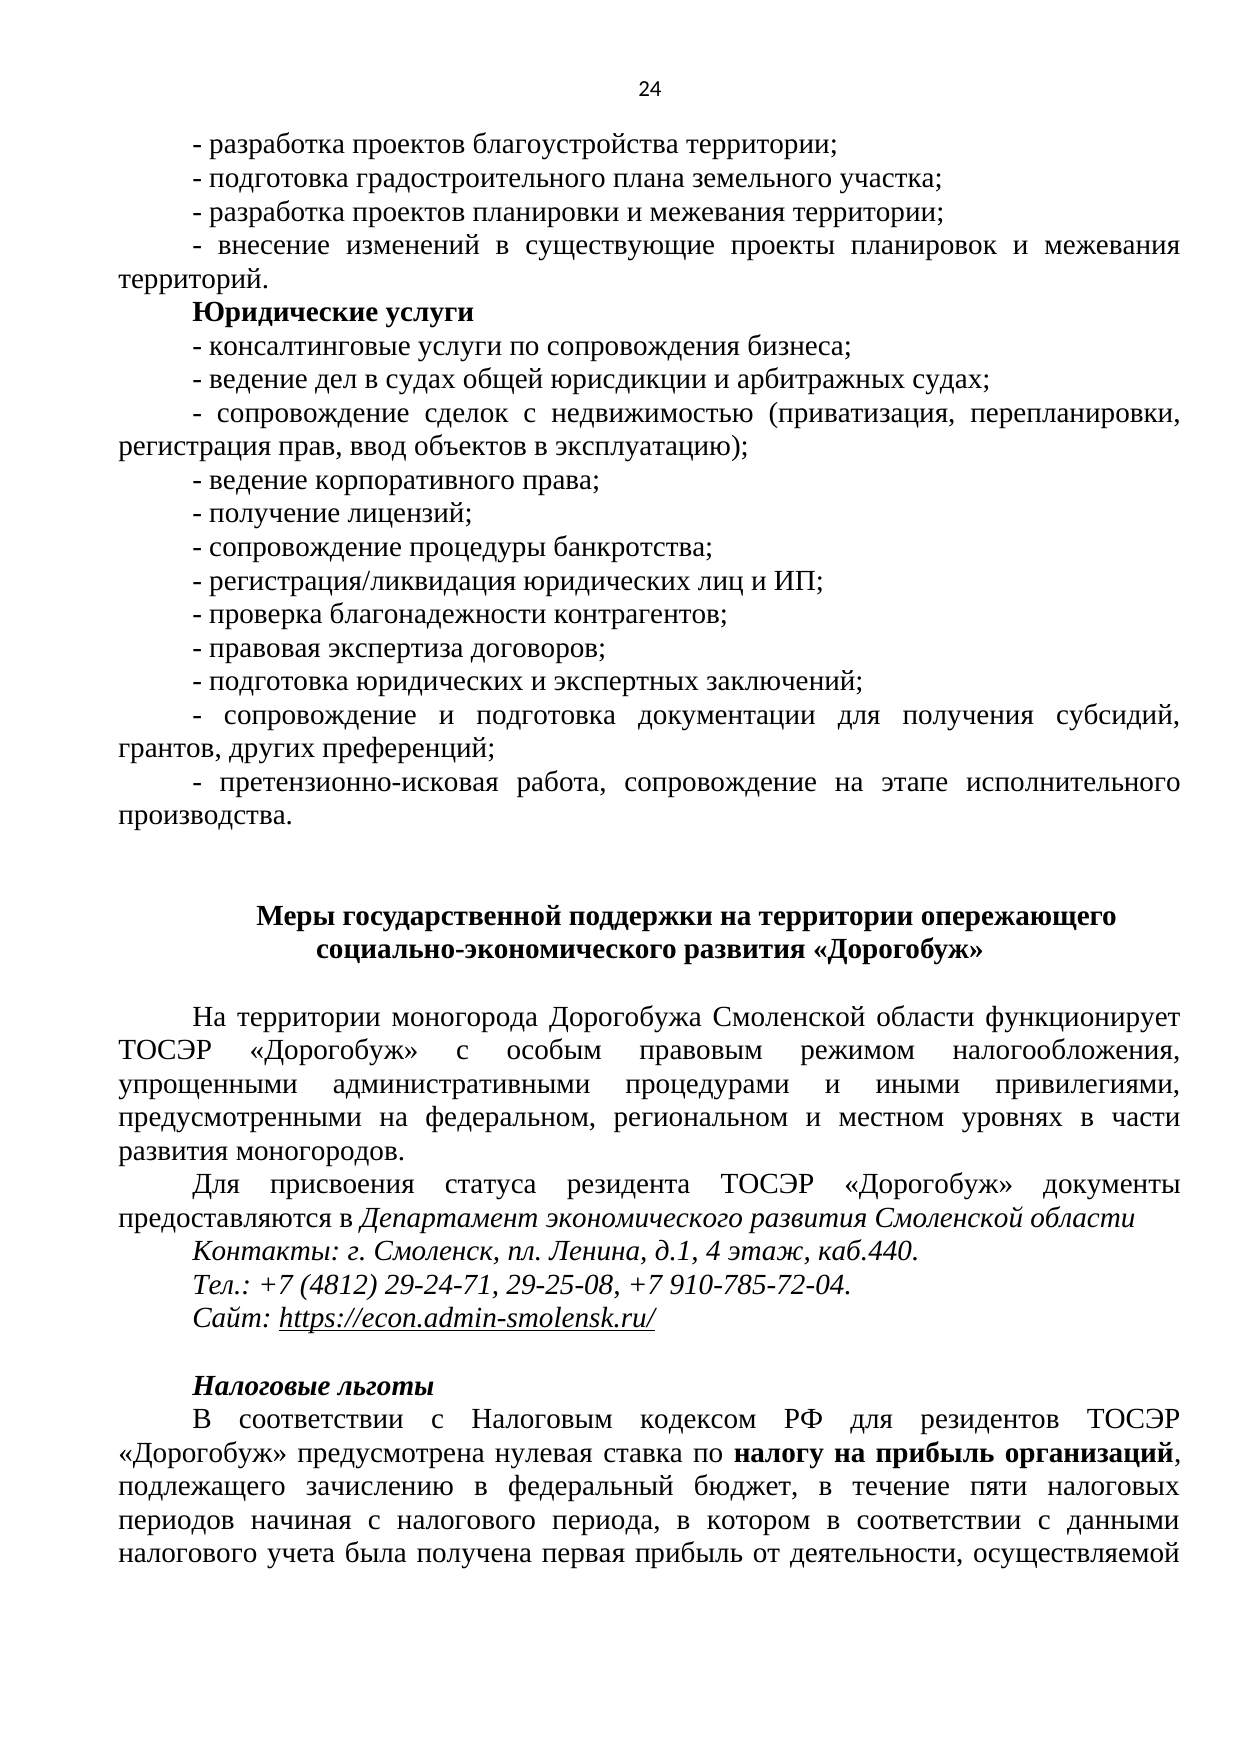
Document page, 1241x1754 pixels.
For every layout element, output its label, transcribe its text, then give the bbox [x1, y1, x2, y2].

text - консалтинговые услуги по сопровождения бизнеса; [118, 328, 1181, 361]
text Тел.: +7 (4812) 29-24-71, 29-25-08, +7 910-785-72-04. [118, 1267, 1181, 1301]
text - претензионно-исковая работа, сопровождение на этапе исполнительного производства. [118, 764, 1181, 831]
text - получение лицензий; [118, 496, 1181, 529]
text - подготовка градостроительного плана земельного участка; [118, 160, 1181, 194]
text Юридические услуги [118, 294, 1181, 328]
text - ведение корпоративного права; [118, 462, 1181, 496]
text Контакты: г. Смоленск, пл. Ленина, д.1, 4 этаж, каб.440. [118, 1233, 1181, 1267]
text - подготовка юридических и экспертных заключений; [118, 663, 1181, 697]
text Сайт: https://econ.admin-smolensk.ru/ [118, 1301, 1181, 1334]
text - сопровождение и подготовка документации для получения субсидий, грантов, других преференций; [118, 697, 1181, 764]
text - разработка проектов благоустройства территории; [118, 127, 1181, 160]
text - сопровождение сделок с недвижимостью (приватизация, перепланировки, регистрация прав, ввод объектов в эксплуатацию); [118, 395, 1181, 462]
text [118, 1401, 1181, 1569]
text - правовая экспертиза договоров; [118, 630, 1181, 663]
text - разработка проектов планировки и межевания территории; [118, 194, 1181, 227]
text - регистрация/ликвидация юридических лиц и ИП; [118, 563, 1181, 596]
subtitle Меры государственной поддержки на территории опережающего социально-экономического развития «Дорогобуж» [118, 898, 1181, 965]
text - ведение дел в судах общей юрисдикции и арбитражных судах; [118, 361, 1181, 395]
text Для присвоения статуса резидента ТОСЭР «Дорогобуж» документы предоставляются в Департамент экономического развития Смоленской области [118, 1166, 1181, 1233]
text На территории моногорода Дорогобужа Смоленской области функционирует ТОСЭР «Дорогобуж» с особым правовым режимом налогообложения, упрощенными административными процедурами и иными привилегиями, предусмотренными на федеральном, региональном и местном уровнях в части развития моногородов. [118, 999, 1181, 1166]
text Налоговые льготы [118, 1368, 1181, 1401]
text - внесение изменений в существующие проекты планировок и межевания территорий. [118, 227, 1181, 294]
text - сопровождение процедуры банкротства; [118, 529, 1181, 563]
text - проверка благонадежности контрагентов; [118, 596, 1181, 630]
